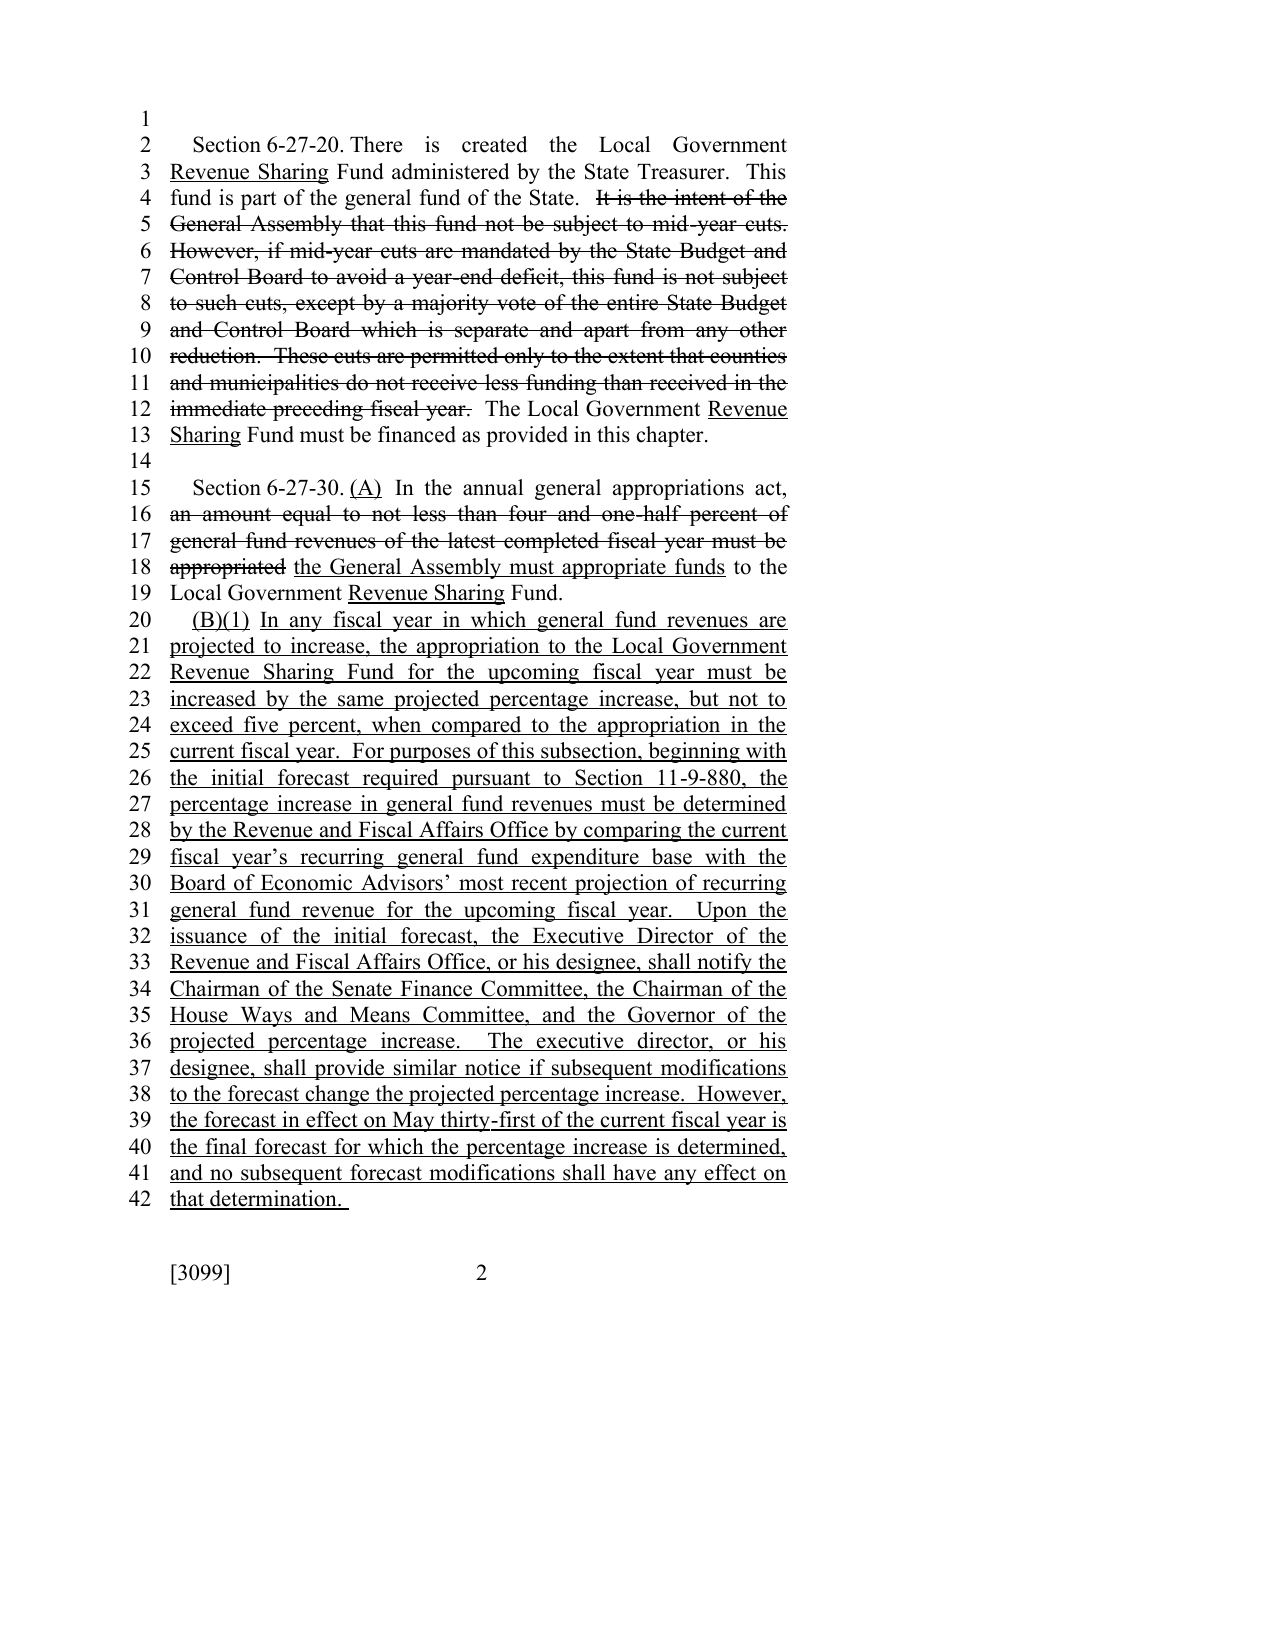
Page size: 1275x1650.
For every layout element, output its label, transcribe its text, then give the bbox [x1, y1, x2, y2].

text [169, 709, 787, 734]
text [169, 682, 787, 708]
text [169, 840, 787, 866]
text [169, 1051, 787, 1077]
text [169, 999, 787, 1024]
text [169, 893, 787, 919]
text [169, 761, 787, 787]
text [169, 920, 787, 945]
text Section 6-27-20. There is created the Local Government Revenue Sharing Fund administered by the State Treasurer. This fund is part of the general fund of the State. It is the intent of the General Assembly that this fund not be subject to mid-year cuts. However, if mid-year cuts are mandated by the State Budget and Control Board to avoid a year-end deficit, this fund is not subject to such cuts, except by a majority vote of the entire State Budget and Control Board which is separate and apart from any other reduction. These cuts are permitted only to the extent that counties and municipalities do not receive less funding than received in the immediate preceding fiscal year. The Local Government Revenue Sharing Fund must be financed as provided in this chapter. [169, 131, 787, 225]
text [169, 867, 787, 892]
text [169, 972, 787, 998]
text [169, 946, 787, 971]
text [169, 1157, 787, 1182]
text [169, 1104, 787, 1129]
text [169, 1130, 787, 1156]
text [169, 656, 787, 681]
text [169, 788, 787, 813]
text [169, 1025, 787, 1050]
text Section 6-27-30. (A) In the annual general appropriations act, an amount equal to not less than four and one-half percent of general fund revenues of the latest completed fiscal year must be appropriated the General Assembly must appropriate funds to the Local Government Revenue Sharing Fund. [169, 474, 787, 515]
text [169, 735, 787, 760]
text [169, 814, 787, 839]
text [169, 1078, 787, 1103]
text Section 6-27-30. (A) In the annual general appropriations act, an amount equal to not less than four and one-half percent of general fund revenues of the latest completed fiscal year must be appropriated the General Assembly must appropriate funds to the Local Government Revenue Sharing Fund. [169, 542, 787, 606]
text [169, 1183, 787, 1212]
